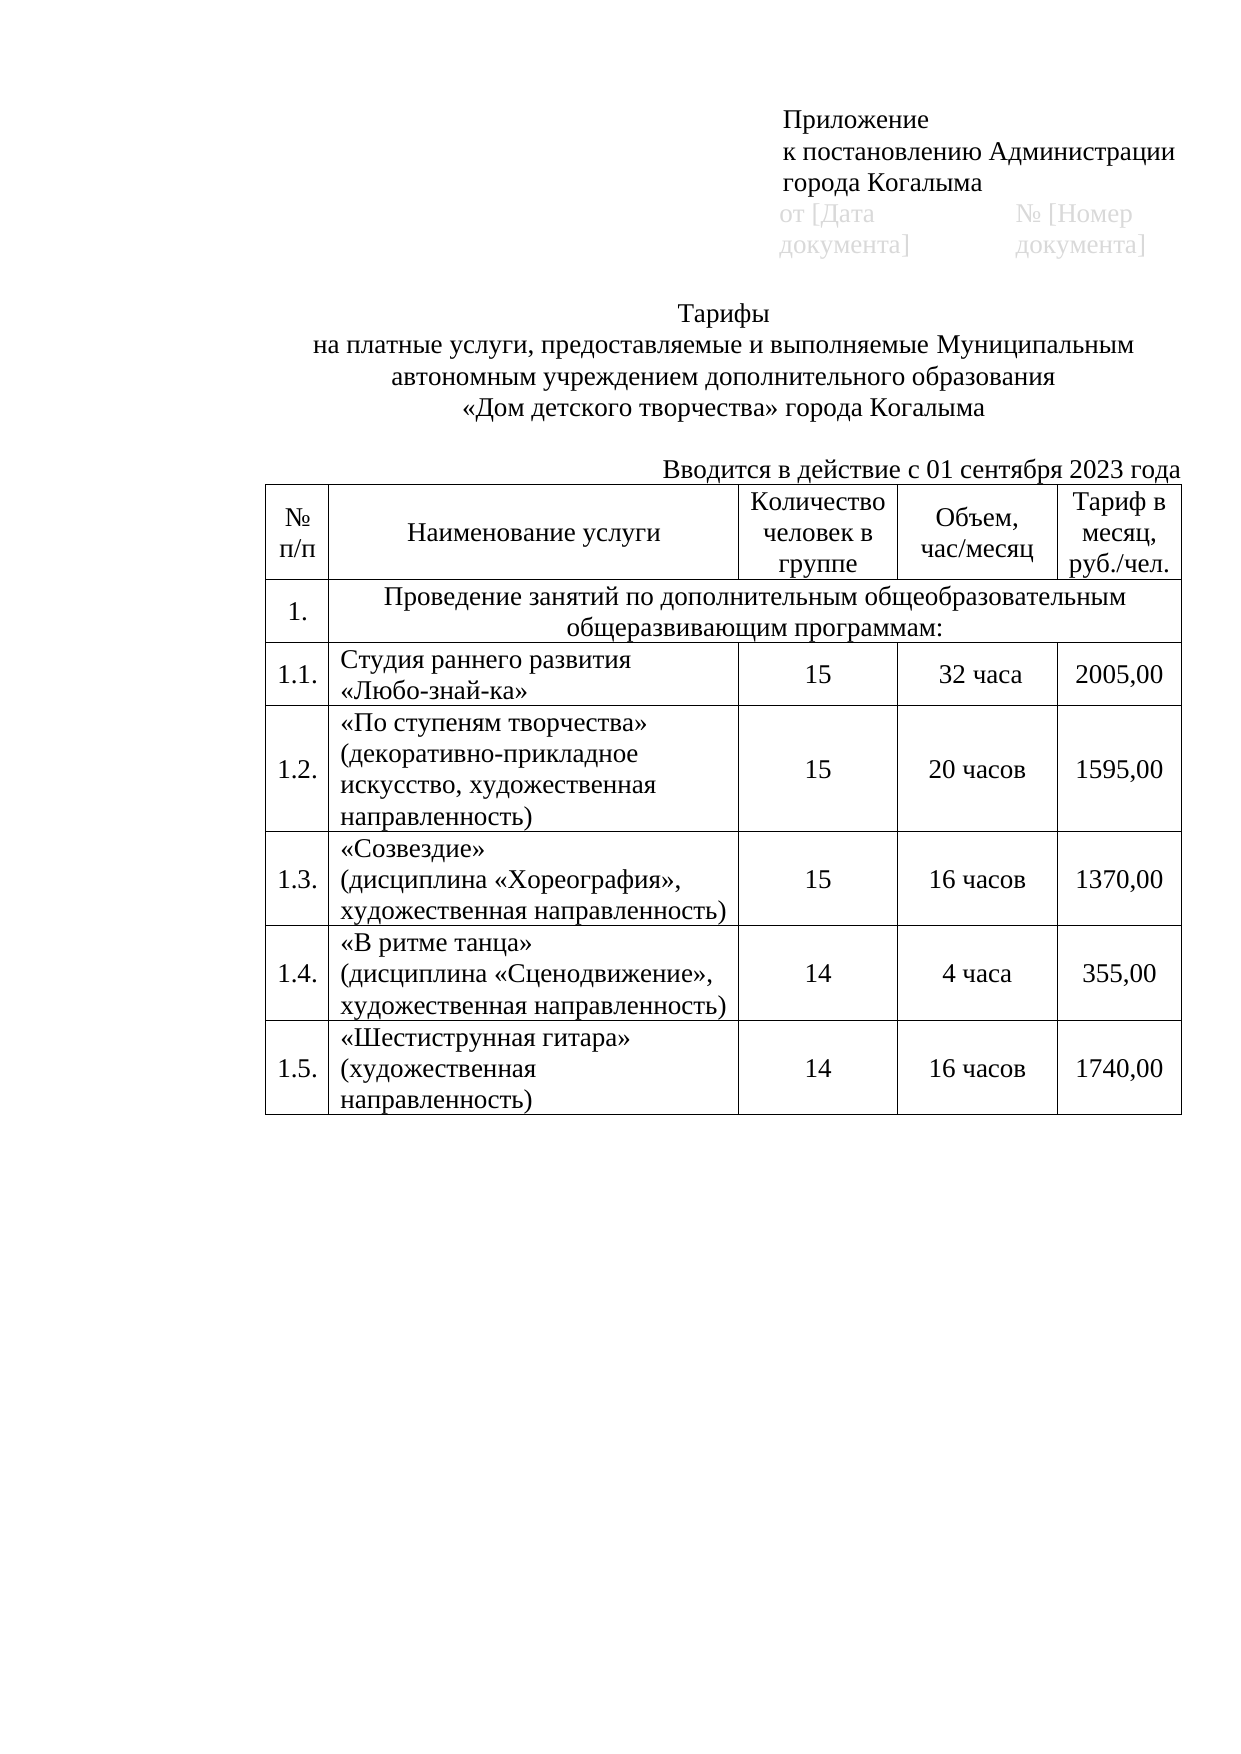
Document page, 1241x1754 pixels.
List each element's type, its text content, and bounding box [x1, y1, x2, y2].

table_header Количество человек в группе [739, 485, 897, 579]
text Тарифы [266, 297, 1181, 328]
table_cell 15 [739, 643, 897, 705]
table_cell 20 часов [898, 706, 1057, 831]
text города Когалыма [783, 166, 1181, 197]
table_cell «Созвездие» (дисциплина «Хореография», художественная направленность) [329, 832, 738, 925]
table_header № п/п [266, 485, 328, 579]
table_cell Проведение занятий по дополнительным общеобразовательным общеразвивающим программам: [329, 580, 1181, 642]
table_cell 15 [739, 706, 897, 831]
table_cell «Шестиструнная гитара» (художественная направленность) [329, 1021, 738, 1114]
table_cell 1.3. [266, 832, 328, 925]
table_cell 14 [739, 1021, 897, 1114]
table_cell 16 часов [898, 832, 1057, 925]
table_header Наименование услуги [329, 485, 738, 579]
text к постановлению Администрации [783, 134, 1181, 166]
table_cell «В ритме танца» (дисциплина «Сценодвижение», художественная направленность) [329, 926, 738, 1020]
table_cell 1.1. [266, 643, 328, 705]
table_cell 1. [266, 580, 328, 642]
table_cell 1370,00 [1058, 832, 1181, 925]
table_cell 14 [739, 926, 897, 1020]
table_cell 1.4. [266, 926, 328, 1020]
text на платные услуги, предоставляемые и выполняемые Муниципальным автономным учреждением дополнительного образования [266, 328, 1181, 391]
text Приложение [783, 103, 1181, 134]
table_cell 16 часов [898, 1021, 1057, 1114]
text Вводится в действие с 01 сентября 2023 года [266, 453, 1181, 484]
table_cell Студия раннего развития «Любо-знай-ка» [329, 643, 738, 705]
table_cell 32 часа [898, 643, 1057, 705]
table_header от [Дата документа] [768, 197, 1004, 266]
table_cell 15 [739, 832, 897, 925]
table_cell 4 часа [898, 926, 1057, 1020]
table_cell 1740,00 [1058, 1021, 1181, 1114]
table_header Объем, час/месяц [898, 485, 1057, 579]
table_cell 1.5. [266, 1021, 328, 1114]
table_header № [Номер документа] [1004, 197, 1240, 266]
table_cell 355,00 [1058, 926, 1181, 1020]
table_cell 1595,00 [1058, 706, 1181, 831]
table_header Тариф в месяц, руб./чел. [1058, 485, 1181, 579]
text «Дом детского творчества» города Когалыма [266, 391, 1181, 422]
table_cell 1.2. [266, 706, 328, 831]
table_cell «По ступеням творчества» (декоративно-прикладное искусство, художественная направленность) [329, 706, 738, 831]
table_cell 2005,00 [1058, 643, 1181, 705]
